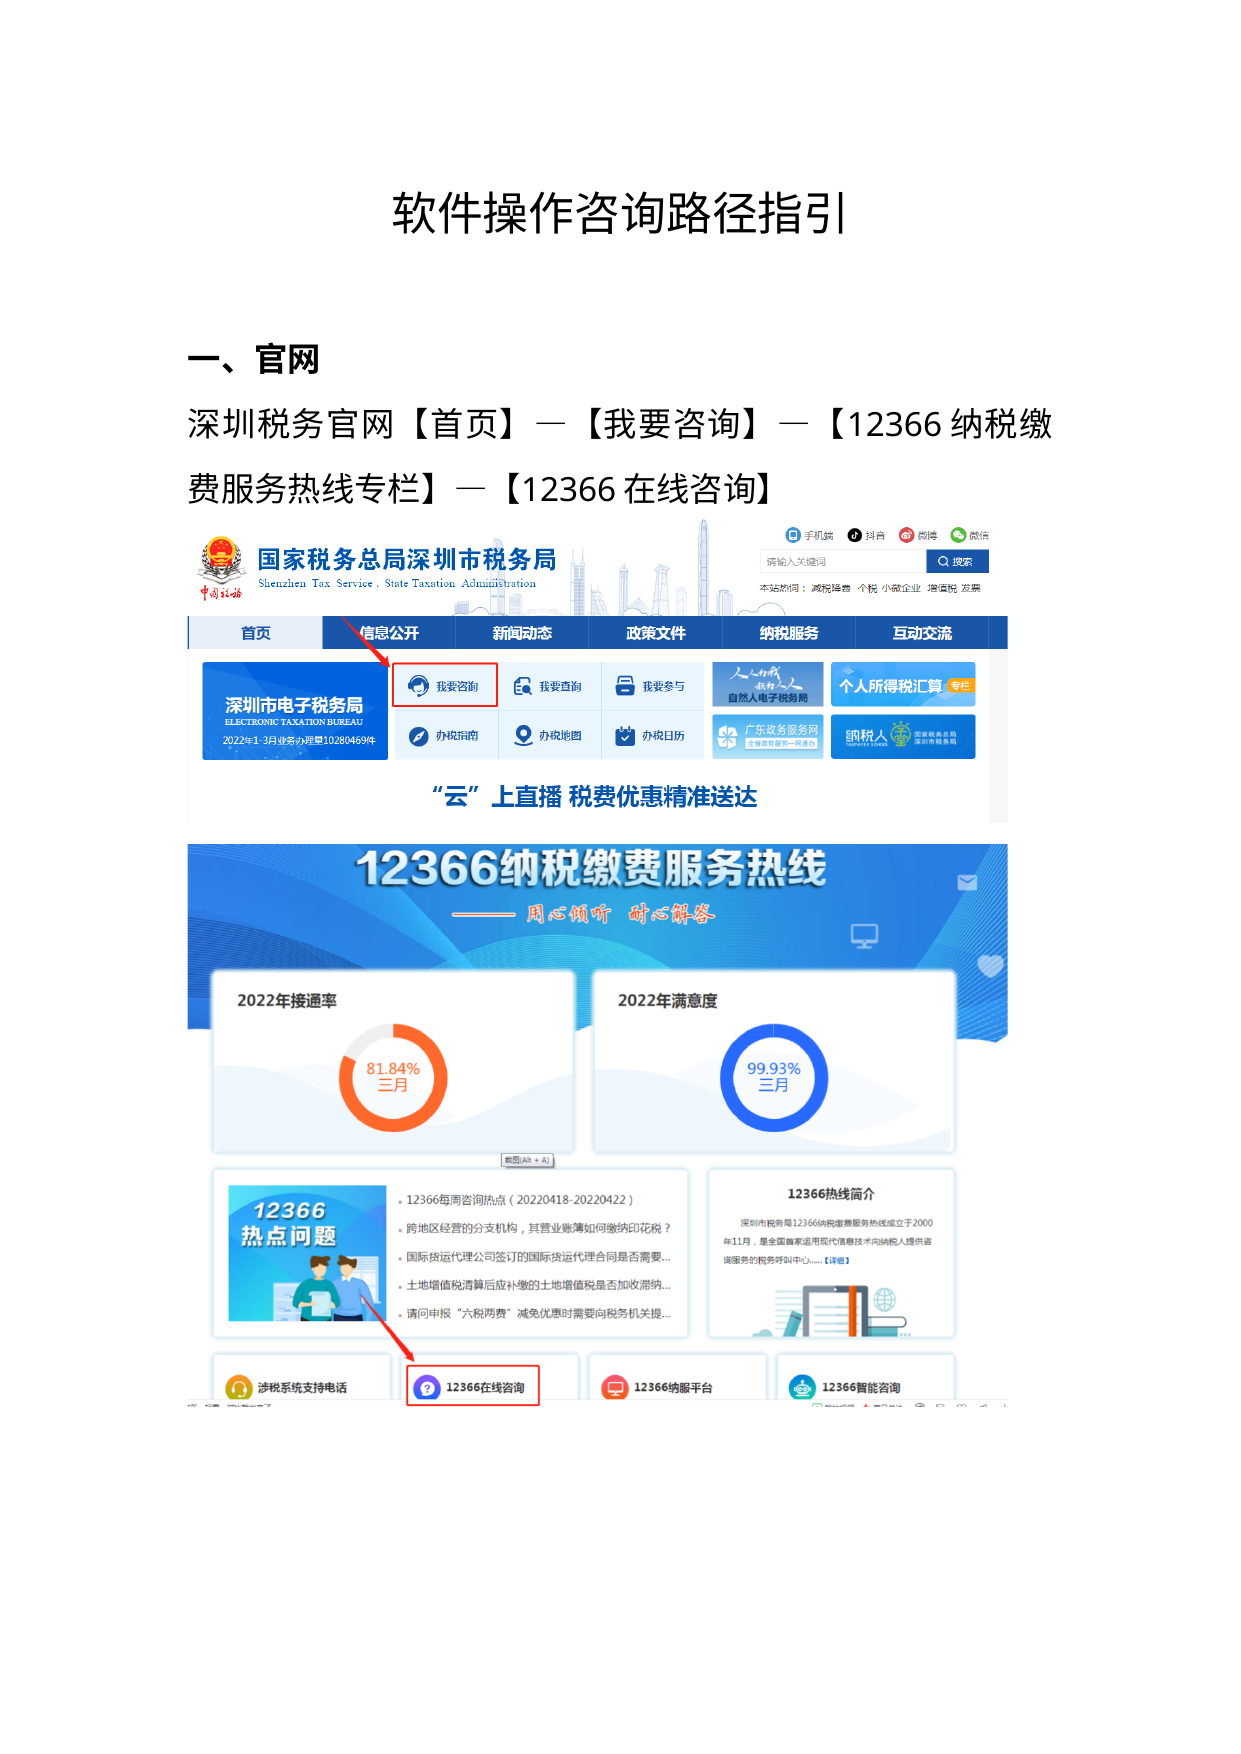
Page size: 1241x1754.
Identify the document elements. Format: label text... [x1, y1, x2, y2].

picture [187, 844, 1008, 1407]
text 软件操作咨询路径指引 [187, 162, 1053, 259]
list 一、官网 [187, 324, 1053, 389]
picture [187, 519, 1008, 823]
list 深圳税务官网【首页】—【我要咨询】—【12366纳税缴费服务热线专栏】—【12366在线咨询】 [187, 389, 1053, 519]
